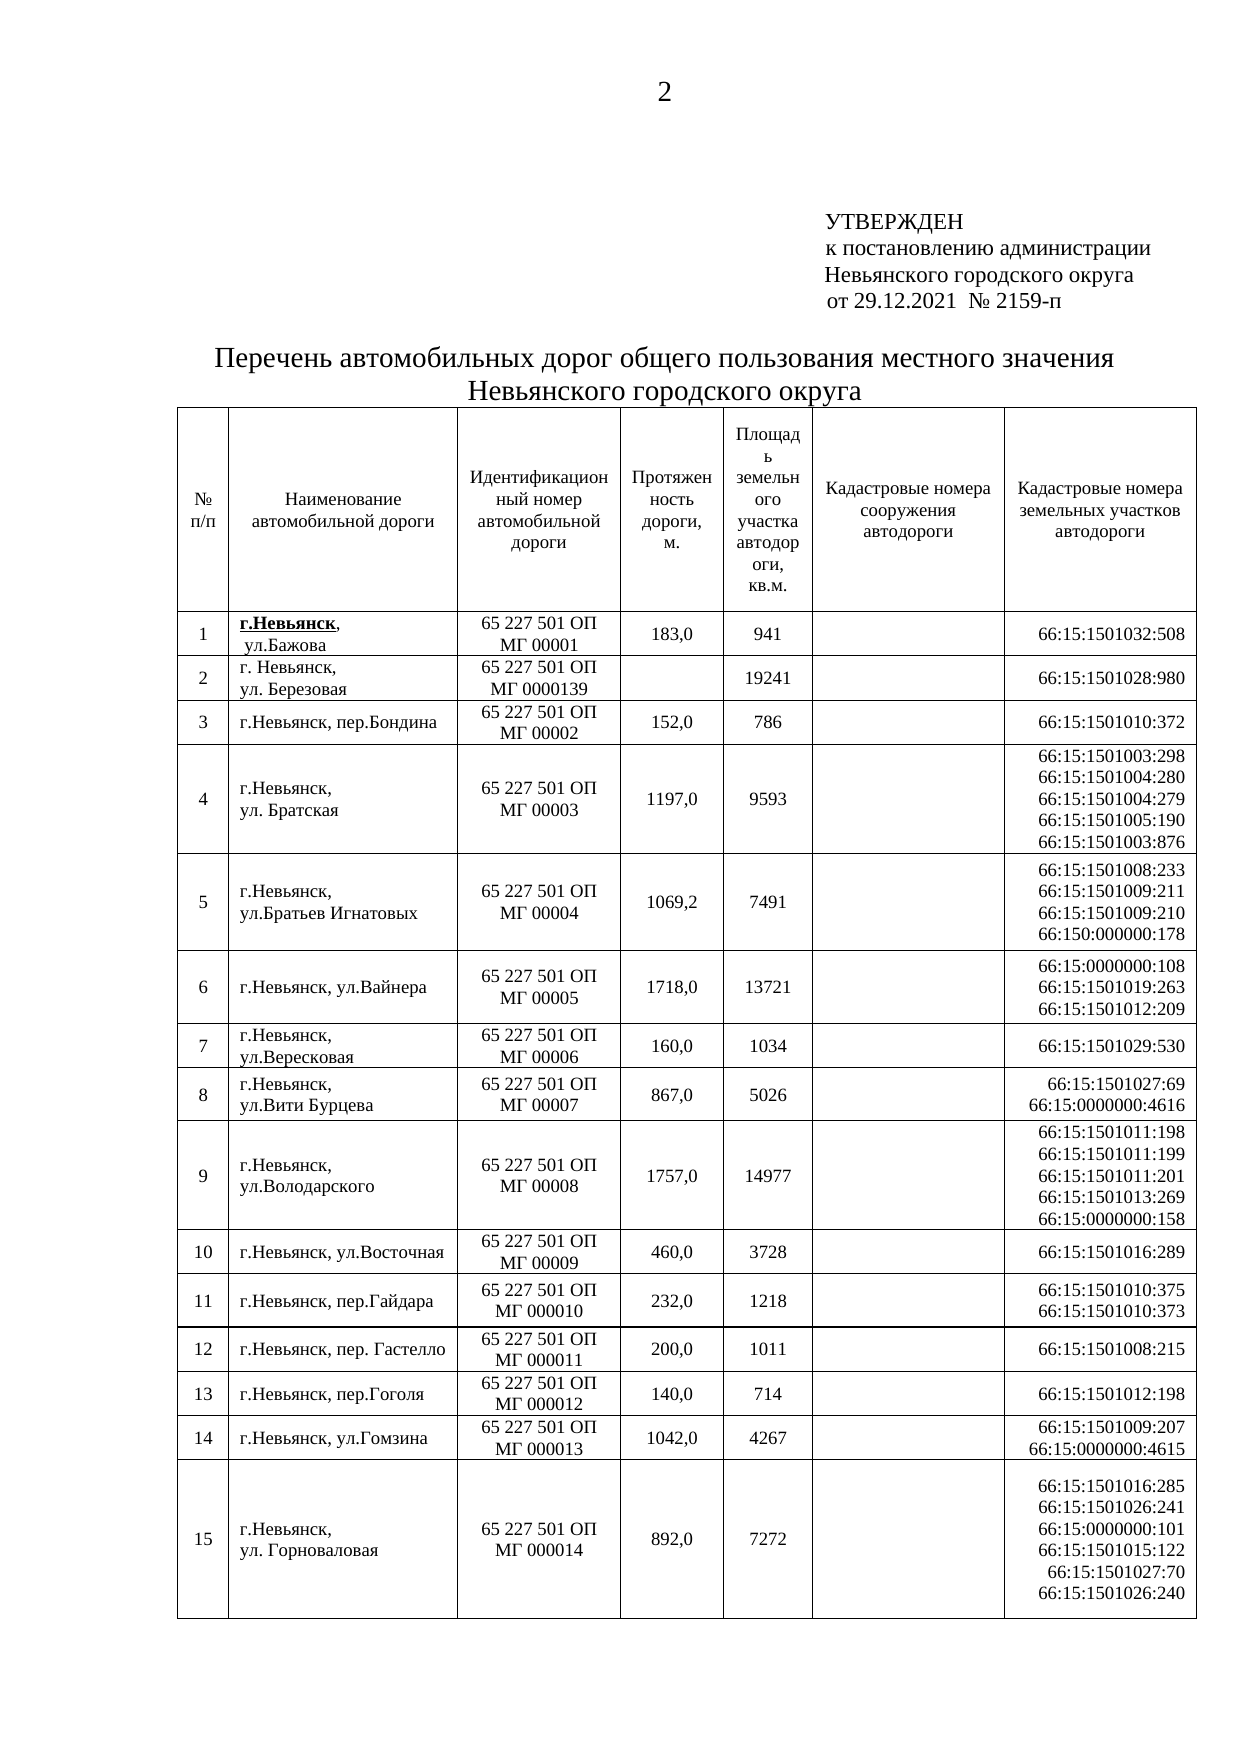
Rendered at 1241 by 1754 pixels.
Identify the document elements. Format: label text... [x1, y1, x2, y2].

table_cell 65 227 501 ОП МГ 000013 [458, 1416, 620, 1459]
table_cell [813, 745, 1004, 852]
text УТВЕРЖДЕН [177, 208, 1152, 234]
table_cell 183,0 [621, 612, 723, 655]
table_header Идентификационный номер автомобильной дороги [458, 408, 620, 611]
table_cell 4267 [724, 1416, 812, 1459]
table_cell 3728 [724, 1230, 812, 1273]
table_cell 6 [178, 951, 228, 1023]
table_cell 5026 [724, 1068, 812, 1120]
table_cell 65 227 501 ОП МГ 00005 [458, 951, 620, 1023]
table_cell г.Невьянск, ул.Вересковая [229, 1024, 457, 1067]
table_cell 867,0 [621, 1068, 723, 1120]
table_cell 1718,0 [621, 951, 723, 1023]
table_cell 941 [724, 612, 812, 655]
table_cell 1034 [724, 1024, 812, 1067]
table_cell 66:15:1501028:980 [1005, 656, 1196, 699]
table_cell 65 227 501 ОП МГ 00009 [458, 1230, 620, 1273]
table_cell 66:15:1501029:530 [1005, 1024, 1196, 1067]
table_cell 65 227 501 ОП МГ 00007 [458, 1068, 620, 1120]
table_cell [813, 1328, 1004, 1371]
table_header Протяженность дороги, м. [621, 408, 723, 611]
table_cell 15 [178, 1460, 228, 1618]
table_cell 14 [178, 1416, 228, 1459]
table_cell 66:15:1501003:298 66:15:1501004:280 66:15:1501004:279 66:15:1501005:190 66:15:1501003:876 [1005, 745, 1196, 852]
table_cell [813, 1416, 1004, 1459]
text к постановлению администрации [177, 234, 1152, 261]
table_cell 7272 [724, 1460, 812, 1618]
table_cell 10 [178, 1230, 228, 1273]
table_cell 1 [178, 612, 228, 655]
table_cell 66:15:1501016:285 66:15:1501026:241 66:15:0000000:101 66:15:1501015:122 66:15:1501027:70 66:15:1501026:240 [1005, 1460, 1196, 1618]
table_cell 66:15:1501016:289 [1005, 1230, 1196, 1273]
table_cell [813, 1230, 1004, 1273]
table_cell 4 [178, 745, 228, 852]
table_cell 7491 [724, 854, 812, 949]
table_cell 66:15:1501008:233 66:15:1501009:211 66:15:1501009:210 66:150:000000:178 [1005, 854, 1196, 949]
table_cell 65 227 501 ОП МГ 000010 [458, 1274, 620, 1326]
table_cell г.Невьянск, ул.Восточная [229, 1230, 457, 1273]
text Невьянского городского округа [177, 261, 1152, 287]
table_cell 65 227 501 ОП МГ 000014 [458, 1460, 620, 1618]
table_cell 19241 [724, 656, 812, 699]
table_cell 66:15:0000000:108 66:15:1501019:263 66:15:1501012:209 [1005, 951, 1196, 1023]
table_header № п/п [178, 408, 228, 611]
table_cell 66:15:1501008:215 [1005, 1328, 1196, 1371]
table_cell 892,0 [621, 1460, 723, 1618]
table_cell г.Невьянск, ул. Братская [229, 745, 457, 852]
table_cell 460,0 [621, 1230, 723, 1273]
table_cell 1069,2 [621, 854, 723, 949]
table_header Кадастровые номера земельных участков автодороги [1005, 408, 1196, 611]
table_cell [813, 1460, 1004, 1618]
table_cell 140,0 [621, 1372, 723, 1415]
table_cell 1218 [724, 1274, 812, 1326]
table_cell [813, 701, 1004, 744]
table_cell г. Невьянск, ул. Березовая [229, 656, 457, 699]
table_cell 714 [724, 1372, 812, 1415]
table_cell 13721 [724, 951, 812, 1023]
table_cell [813, 951, 1004, 1023]
table_cell [621, 656, 723, 699]
table_cell [813, 1274, 1004, 1326]
table_cell [813, 1024, 1004, 1067]
table_cell 65 227 501 ОП МГ 00006 [458, 1024, 620, 1067]
table_cell 65 227 501 ОП МГ 00001 [458, 612, 620, 655]
table_cell 8 [178, 1068, 228, 1120]
table_cell 66:15:1501012:198 [1005, 1372, 1196, 1415]
table_cell 200,0 [621, 1328, 723, 1371]
text от 29.12.2021 № 2159-п [177, 287, 1152, 313]
table_cell 1011 [724, 1328, 812, 1371]
table_cell 1757,0 [621, 1121, 723, 1229]
table_cell [813, 854, 1004, 949]
table_cell 14977 [724, 1121, 812, 1229]
table_cell 65 227 501 ОП МГ 000011 [458, 1328, 620, 1371]
table_cell 65 227 501 ОП МГ 00002 [458, 701, 620, 744]
table_cell 65 227 501 ОП МГ 00004 [458, 854, 620, 949]
table_cell 65 227 501 ОП МГ 00003 [458, 745, 620, 852]
table_cell 1042,0 [621, 1416, 723, 1459]
table_cell 786 [724, 701, 812, 744]
table_cell 66:15:1501011:198 66:15:1501011:199 66:15:1501011:201 66:15:1501013:269 66:15:0000000:158 [1005, 1121, 1196, 1229]
table_cell г.Невьянск, ул.Гомзина [229, 1416, 457, 1459]
table_cell 11 [178, 1274, 228, 1326]
table_cell 9593 [724, 745, 812, 852]
table_header Кадастровые номера сооружения автодороги [813, 408, 1004, 611]
table_cell 66:15:1501032:508 [1005, 612, 1196, 655]
table_header Площадь земельного участка автодороги, кв.м. [724, 408, 812, 611]
table_cell г.Невьянск, ул.Бажова [229, 612, 457, 655]
table_cell г.Невьянск, пер.Бондина [229, 701, 457, 744]
table_cell [813, 656, 1004, 699]
table_cell г.Невьянск, пер.Гоголя [229, 1372, 457, 1415]
table_cell [813, 1068, 1004, 1120]
table_cell 7 [178, 1024, 228, 1067]
table_cell 152,0 [621, 701, 723, 744]
table_cell 1197,0 [621, 745, 723, 852]
table_cell [813, 1372, 1004, 1415]
table_cell 5 [178, 854, 228, 949]
table_cell 160,0 [621, 1024, 723, 1067]
table_cell 232,0 [621, 1274, 723, 1326]
table_cell г.Невьянск, ул.Володарского [229, 1121, 457, 1229]
table_cell 65 227 501 ОП МГ 0000139 [458, 656, 620, 699]
table_cell 65 227 501 ОП МГ 00008 [458, 1121, 620, 1229]
table_cell [813, 1121, 1004, 1229]
table_cell 65 227 501 ОП МГ 000012 [458, 1372, 620, 1415]
table_cell г.Невьянск, ул.Братьев Игнатовых [229, 854, 457, 949]
table_cell 66:15:1501027:69 66:15:0000000:4616 [1005, 1068, 1196, 1120]
table_cell 66:15:1501009:207 66:15:0000000:4615 [1005, 1416, 1196, 1459]
table_cell 66:15:1501010:375 66:15:1501010:373 [1005, 1274, 1196, 1326]
table_header Наименование автомобильной дороги [229, 408, 457, 611]
table_cell 9 [178, 1121, 228, 1229]
table_cell 13 [178, 1372, 228, 1415]
table_cell г.Невьянск, пер.Гайдара [229, 1274, 457, 1326]
table_cell 3 [178, 701, 228, 744]
table_cell 12 [178, 1328, 228, 1371]
table_cell г.Невьянск, пер. Гастелло [229, 1328, 457, 1371]
table_cell [813, 612, 1004, 655]
table_cell г.Невьянск, ул.Вити Бурцева [229, 1068, 457, 1120]
table_cell 2 [178, 656, 228, 699]
table_cell 66:15:1501010:372 [1005, 701, 1196, 744]
table_cell г.Невьянск, ул. Горноваловая [229, 1460, 457, 1618]
text Перечень автомобильных дорог общего пользования местного значения Невьянского городского округа [177, 340, 1152, 407]
table_cell г.Невьянск, ул.Вайнера [229, 951, 457, 1023]
